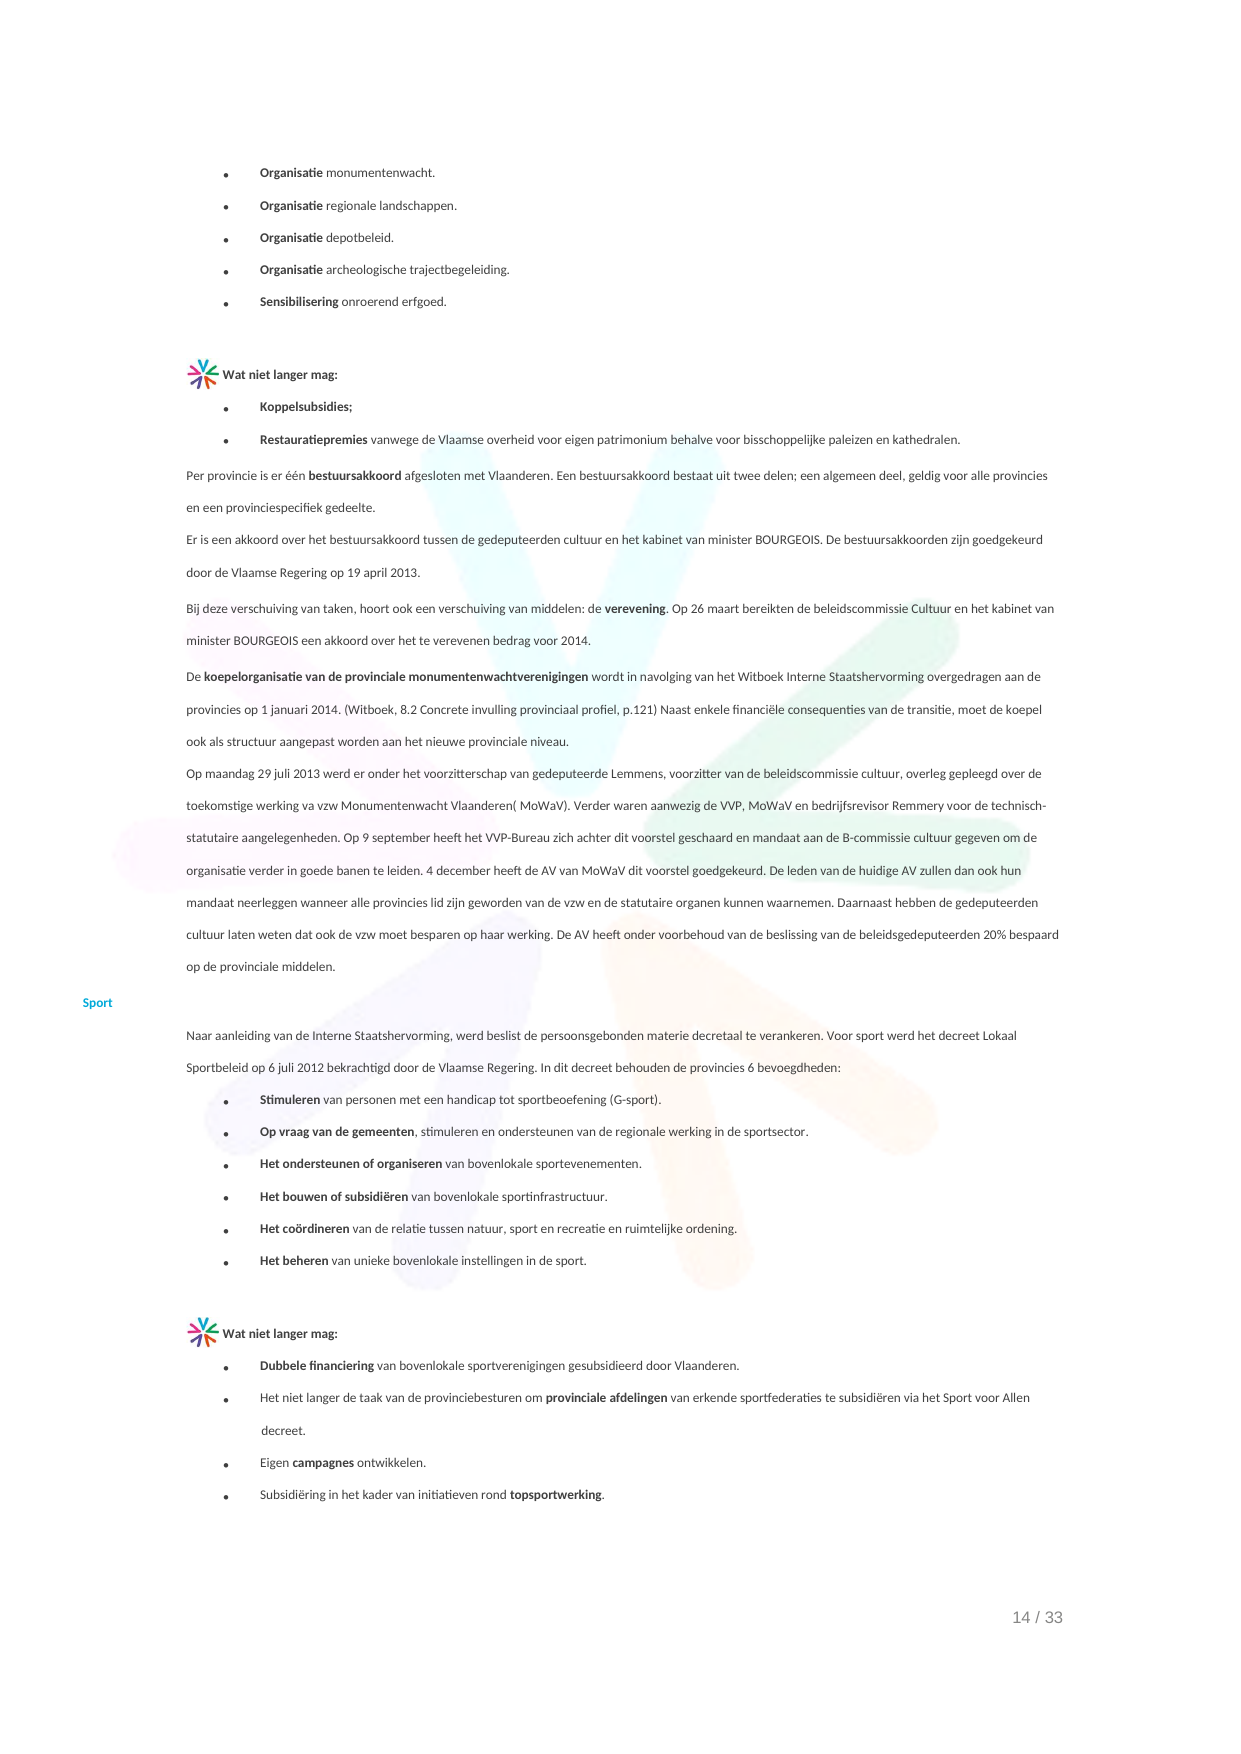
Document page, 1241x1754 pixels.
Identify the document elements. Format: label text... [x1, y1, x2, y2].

list Organisatie archeologische trajectbegeleiding. [224, 262, 1063, 290]
text De koepelorganisatie van de provinciale monumentenwachtverenigingen wordt in navolging van het Witboek Interne Staatshervorming overgedragen aan de provincies op 1 januari 2014. (Witboek, 8.2 Concrete invulling provinciaal profiel, p.121) Naast enkele financiële consequenties van de transitie, moet de koepel ook als structuur aangepast worden aan het nieuwe provinciale niveau. Op maandag 29 juli 2013 werd er onder het voorzitterschap van gedeputeerde Lemmens, voorzitter van de beleidscommissie cultuur, overleg gepleegd over de toekomstige werking va vzw Monumentenwacht Vlaanderen( MoWaV). Verder waren aanwezig de VVP, MoWaV en bedrijfsrevisor Remmery voor de technisch-statutaire aangelegenheden. Op 9 september heeft het VVP-Bureau zich achter dit voorstel geschaard en mandaat aan de B-commissie cultuur gegeven om de organisatie verder in goede banen te leiden. 4 december heeft de AV van MoWaV dit voorstel goedgekeurd. De leden van de huidige AV zullen dan ook hun mandaat neerleggen wanneer alle provincies lid zijn geworden van de vzw en de statutaire organen kunnen waarnemen. Daarnaast hebben de gedeputeerden cultuur laten weten dat ook de vzw moet besparen op haar werking. De AV heeft onder voorbehoud van de beslissing van de beleidsgedeputeerden 20% bespaard op de provinciale middelen. [186, 669, 1063, 987]
list Het niet langer de taak van de provinciebesturen om provinciale afdelingen van erkende sportfederaties te subsidiëren via het Sport voor Allen decreet. [224, 1390, 1063, 1450]
text Sport [83, 995, 1063, 1023]
picture [186, 1317, 220, 1348]
list Organisatie depotbeleid. [224, 229, 1063, 257]
list Het coördineren van de relatie tussen natuur, sport en recreatie en ruimtelijke ordening. [224, 1220, 1063, 1248]
text Bij deze verschuiving van taken, hoort ook een verschuiving van middelen: de verevening. Op 26 maart bereikten de beleidscommissie Cultuur en het kabinet van minister BOURGEOIS een akkoord over het te verevenen bedrag voor 2014. [186, 601, 1063, 661]
text Wat niet langer mag: [186, 1285, 1063, 1354]
list Organisatie regionale landschappen. [224, 197, 1063, 225]
list Koppelsubsidies; [224, 399, 1063, 427]
list Sensibilisering onroerend erfgoed. [224, 294, 1063, 322]
list Het bouwen of subsidiëren van bovenlokale sportinfrastructuur. [224, 1188, 1063, 1216]
list Op vraag van de gemeenten, stimuleren en ondersteunen van de regionale werking in de sportsector. [224, 1124, 1063, 1152]
list Het beheren van unieke bovenlokale instellingen in de sport. [224, 1253, 1063, 1281]
list Organisatie monumentenwacht. [224, 165, 1063, 193]
text Naar aanleiding van de Interne Staatshervorming, werd beslist de persoonsgebonden materie decretaal te verankeren. Voor sport werd het decreet Lokaal Sportbeleid op 6 juli 2012 bekrachtigd door de Vlaamse Regering. In dit decreet behouden de provincies 6 bevoegdheden: [186, 1027, 1063, 1087]
text Wat niet langer mag: [186, 358, 1063, 395]
list Eigen campagnes ontwikkelen. [224, 1454, 1063, 1482]
list Het ondersteunen of organiseren van bovenlokale sportevenementen. [224, 1156, 1063, 1184]
text Per provincie is er één bestuursakkoord afgesloten met Vlaanderen. Een bestuursakkoord bestaat uit twee delen; een algemeen deel, geldig voor alle provincies en een provinciespecifiek gedeelte. [186, 468, 1063, 528]
list Subsidiëring in het kader van initiatieven rond topsportwerking. [224, 1487, 1063, 1514]
list Restauratiepremies vanwege de Vlaamse overheid voor eigen patrimonium behalve voor bisschoppelijke paleizen en kathedralen. [224, 431, 1063, 459]
text Er is een akkoord over het bestuursakkoord tussen de gedeputeerden cultuur en het kabinet van minister BOURGEOIS. De bestuursakkoorden zijn goedgekeurd door de Vlaamse Regering op 19 april 2013. [186, 532, 1063, 592]
list Stimuleren van personen met een handicap tot sportbeoefening (G-sport). [224, 1092, 1063, 1120]
list Dubbele financiering van bovenlokale sportverenigingen gesubsidieerd door Vlaanderen. [224, 1358, 1063, 1386]
picture [186, 358, 220, 390]
